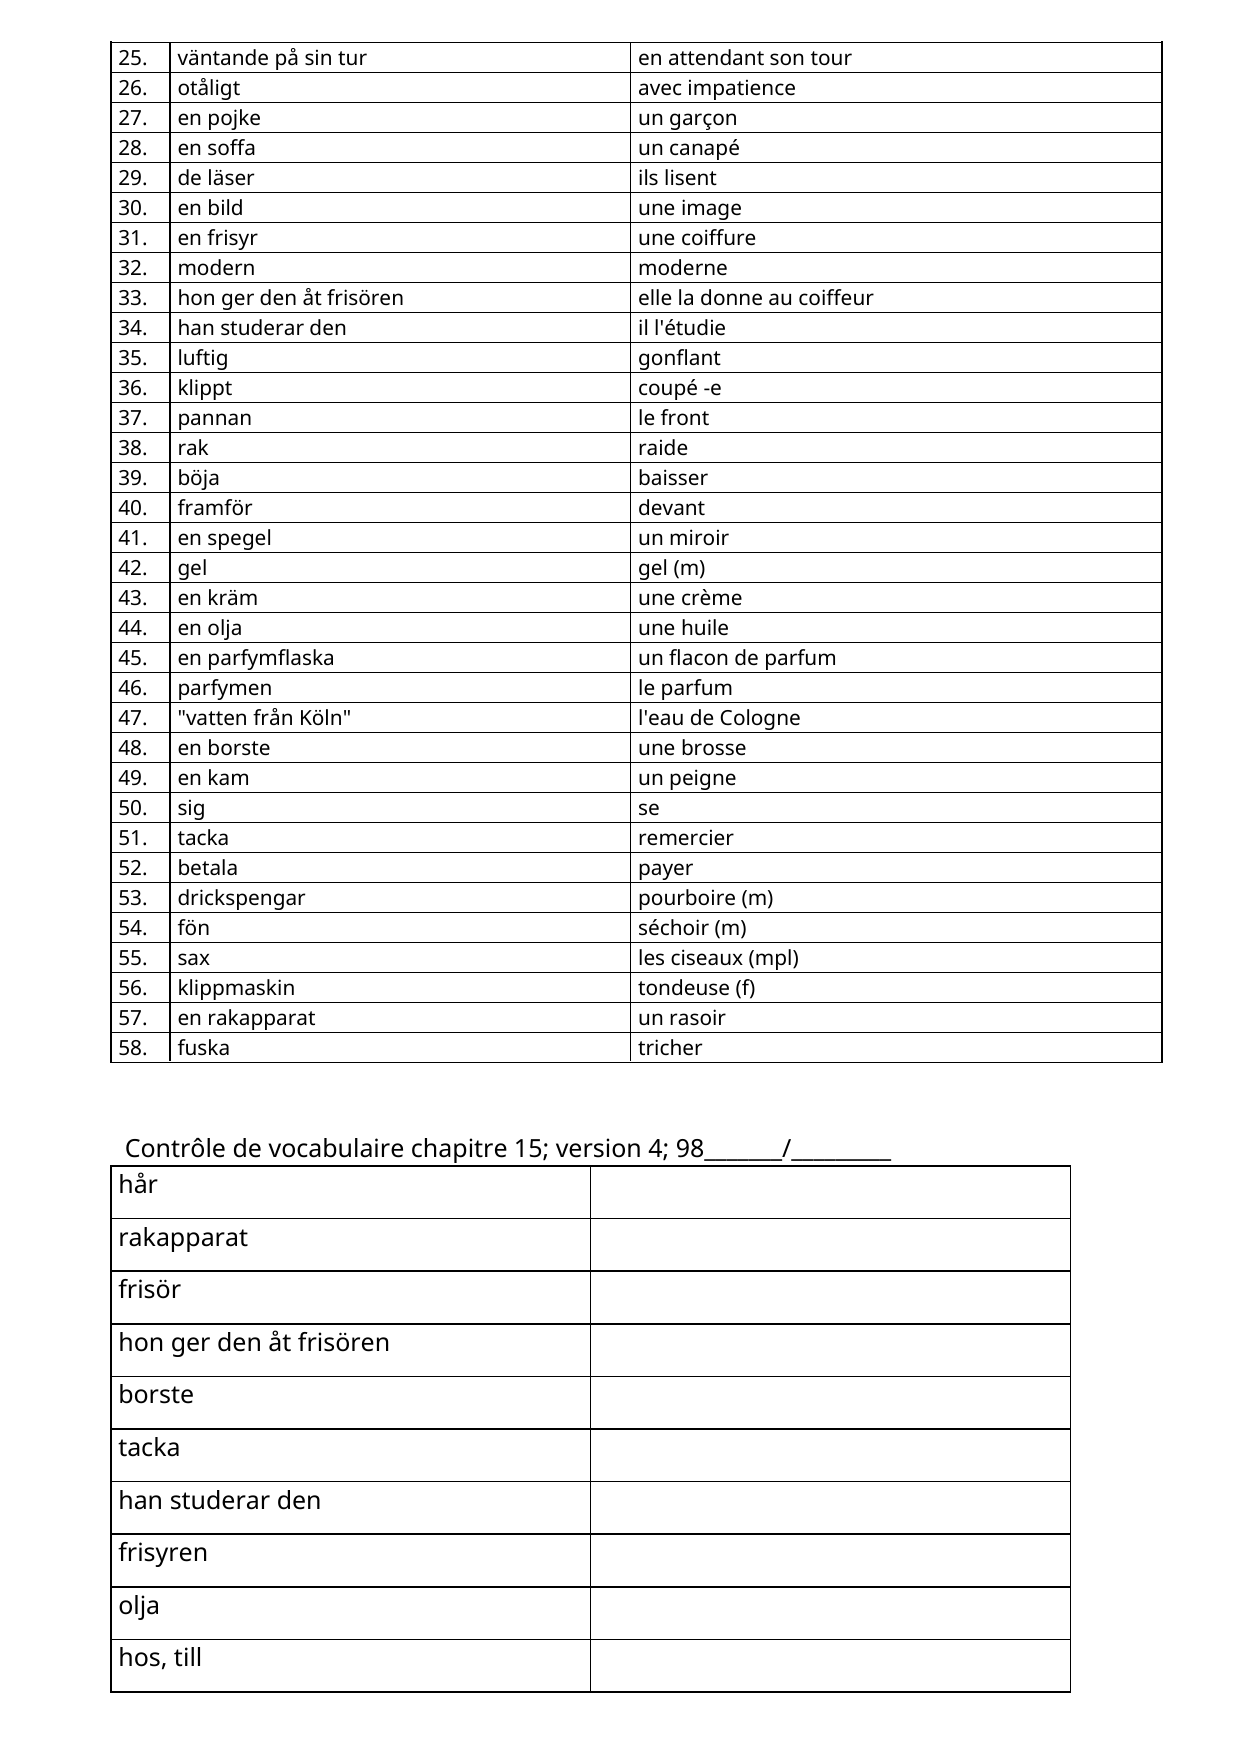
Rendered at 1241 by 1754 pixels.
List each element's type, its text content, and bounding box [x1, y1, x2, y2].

table_cell betala [171, 853, 630, 881]
table_cell [112, 823, 169, 851]
table_cell [112, 853, 169, 881]
table_header [591, 1167, 1070, 1218]
text Contrôle de vocabulaire chapitre 15; version 4; 98_______/_________ [118, 1131, 1199, 1165]
table_cell modern [171, 253, 630, 281]
table_cell de läser [171, 163, 630, 191]
table_cell [112, 523, 169, 551]
table_cell moderne [631, 253, 1161, 281]
table_cell böja [171, 463, 630, 491]
table_cell väntande på sin tur [171, 43, 630, 71]
table_cell payer [631, 853, 1161, 881]
table_cell [112, 133, 169, 161]
table_cell [112, 733, 169, 761]
table_cell [112, 283, 169, 311]
table_cell tacka [112, 1430, 590, 1481]
table_cell gel (m) [631, 553, 1161, 581]
table_cell sig [171, 793, 630, 821]
table_cell le front [631, 403, 1161, 431]
table_cell un garçon [631, 103, 1161, 131]
table_cell [112, 43, 169, 71]
table_cell pannan [171, 403, 630, 431]
table_cell [591, 1535, 1070, 1586]
table_cell [112, 1033, 169, 1061]
table_cell [112, 583, 169, 611]
table_cell [112, 343, 169, 371]
table_cell [112, 403, 169, 431]
table_cell [112, 103, 169, 131]
table_cell [112, 313, 169, 341]
table_cell une brosse [631, 733, 1161, 761]
table_cell une coiffure [631, 223, 1161, 251]
table_cell en frisyr [171, 223, 630, 251]
table_cell en kräm [171, 583, 630, 611]
table_cell [112, 673, 169, 701]
table_cell frisör [112, 1272, 590, 1323]
table_cell hon ger den åt frisören [112, 1325, 590, 1376]
table_cell [112, 793, 169, 821]
table_cell [591, 1588, 1070, 1638]
table_cell han studerar den [171, 313, 630, 341]
table_cell raide [631, 433, 1161, 461]
table_cell en borste [171, 733, 630, 761]
table_cell [112, 373, 169, 401]
table_cell fön [171, 913, 630, 941]
table_cell en spegel [171, 523, 630, 551]
table_cell en bild [171, 193, 630, 221]
table_cell [112, 253, 169, 281]
table_cell [112, 703, 169, 731]
table_cell en olja [171, 613, 630, 641]
table_cell baisser [631, 463, 1161, 491]
table_cell rakapparat [112, 1219, 590, 1270]
table_cell elle la donne au coiffeur [631, 283, 1161, 311]
table_cell luftig [171, 343, 630, 371]
table_cell il l'étudie [631, 313, 1161, 341]
table_cell [112, 943, 169, 971]
table_cell une image [631, 193, 1161, 221]
table_cell [112, 613, 169, 641]
table_cell [112, 433, 169, 461]
table_cell otåligt [171, 73, 630, 101]
table_cell ils lisent [631, 163, 1161, 191]
table_cell coupé -e [631, 373, 1161, 401]
table_cell un miroir [631, 523, 1161, 551]
table_cell le parfum [631, 673, 1161, 701]
table_cell un flacon de parfum [631, 643, 1161, 671]
table_cell [591, 1377, 1070, 1428]
table_cell avec impatience [631, 73, 1161, 101]
table_cell une huile [631, 613, 1161, 641]
table_cell [112, 1003, 169, 1031]
table_cell sax [171, 943, 630, 971]
table_cell hos, till [112, 1640, 590, 1691]
table_cell l'eau de Cologne [631, 703, 1161, 731]
table_cell [112, 463, 169, 491]
table_cell [112, 163, 169, 191]
table_cell klippt [171, 373, 630, 401]
table_cell [112, 913, 169, 941]
table_cell gel [171, 553, 630, 581]
table_cell [112, 883, 169, 911]
table_cell [112, 643, 169, 671]
table_cell "vatten från Köln" [171, 703, 630, 731]
table_cell framför [171, 493, 630, 521]
table_cell tacka [171, 823, 630, 851]
table_cell en rakapparat [171, 1003, 630, 1031]
table_cell un peigne [631, 763, 1161, 791]
table_cell une crème [631, 583, 1161, 611]
table_cell tricher [631, 1033, 1161, 1061]
table_cell tondeuse (f) [631, 973, 1161, 1001]
table_cell [112, 193, 169, 221]
table_cell [591, 1219, 1070, 1270]
table_cell se [631, 793, 1161, 821]
table_cell [112, 553, 169, 581]
table_cell [591, 1430, 1070, 1481]
table_cell en parfymflaska [171, 643, 630, 671]
table_cell han studerar den [112, 1482, 590, 1533]
table_cell olja [112, 1588, 590, 1638]
table_cell en attendant son tour [631, 43, 1161, 71]
table_cell [112, 763, 169, 791]
table_cell remercier [631, 823, 1161, 851]
table_cell frisyren [112, 1535, 590, 1586]
table_cell en pojke [171, 103, 630, 131]
table_cell [591, 1325, 1070, 1376]
table_cell [112, 493, 169, 521]
table_cell rak [171, 433, 630, 461]
table_cell séchoir (m) [631, 913, 1161, 941]
table_cell [112, 73, 169, 101]
table_cell en kam [171, 763, 630, 791]
table_cell [591, 1482, 1070, 1533]
table_cell fuska [171, 1033, 630, 1061]
table_cell drickspengar [171, 883, 630, 911]
table_cell gonflant [631, 343, 1161, 371]
table_cell hon ger den åt frisören [171, 283, 630, 311]
table_cell pourboire (m) [631, 883, 1161, 911]
table_cell devant [631, 493, 1161, 521]
table_cell klippmaskin [171, 973, 630, 1001]
table_cell parfymen [171, 673, 630, 701]
table_cell [112, 973, 169, 1001]
table_cell les ciseaux (mpl) [631, 943, 1161, 971]
table_cell en soffa [171, 133, 630, 161]
table_cell [112, 223, 169, 251]
table_cell [591, 1272, 1070, 1323]
table_header hår [112, 1167, 590, 1218]
table_cell [591, 1640, 1070, 1691]
table_cell un rasoir [631, 1003, 1161, 1031]
table_cell borste [112, 1377, 590, 1428]
table_cell un canapé [631, 133, 1161, 161]
